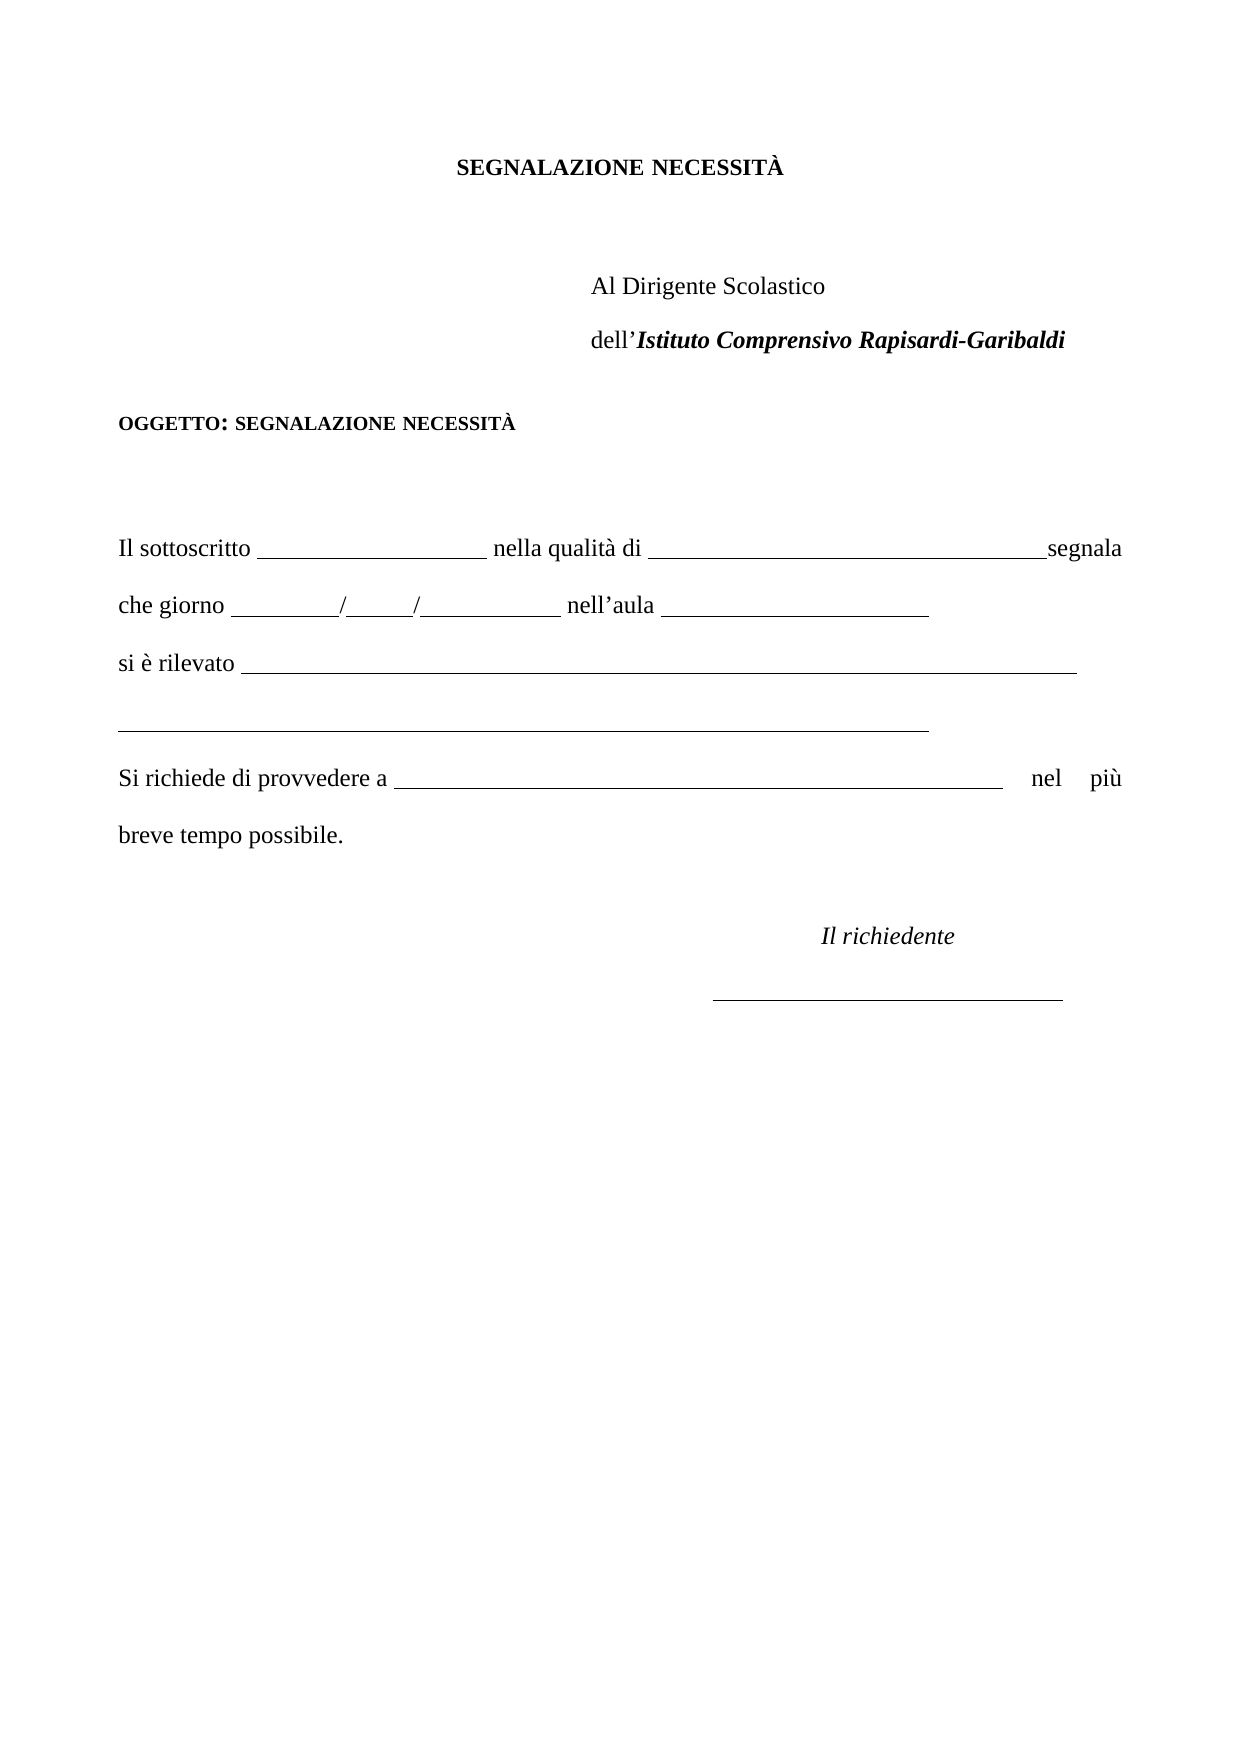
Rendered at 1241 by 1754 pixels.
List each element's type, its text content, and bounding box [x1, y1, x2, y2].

text Al Dirigente Scolastico [591, 271, 1122, 300]
text segnalazione necessità [118, 148, 1122, 181]
text Il richiedente [653, 921, 1122, 950]
text oggetto: segnalazione necessità [118, 407, 1122, 436]
text dell’Istituto Comprensivo Rapisardi-Garibaldi [591, 325, 1122, 353]
text Si richiede di provvedere a nel più breve tempo possibile. [118, 763, 1122, 849]
text Il sottoscritto nella qualità di segnala che giorno / / nell’aula si è rilevato [118, 533, 1122, 734]
